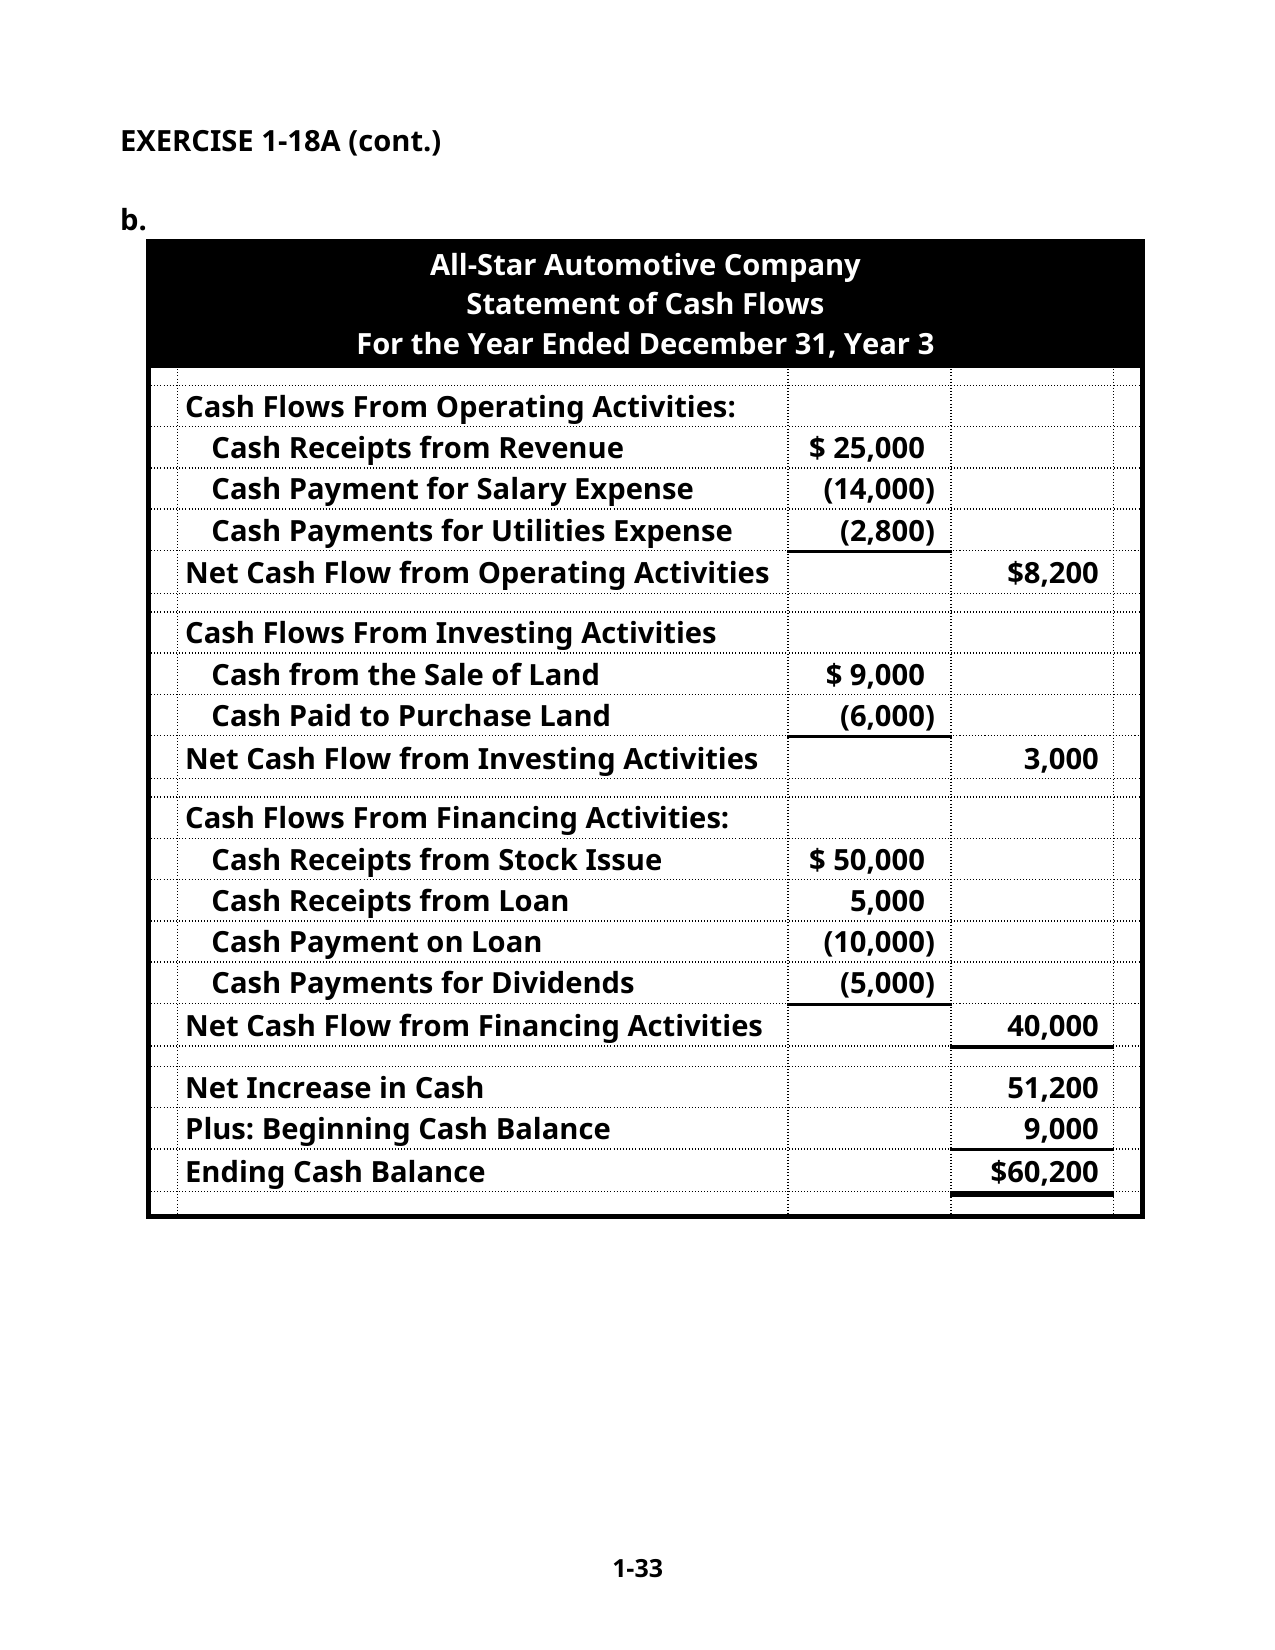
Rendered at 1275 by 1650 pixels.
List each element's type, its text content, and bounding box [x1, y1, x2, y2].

text b. [120, 199, 1155, 239]
table_cell [1114, 426, 1140, 467]
table_cell [951, 426, 1113, 467]
table_cell [788, 1006, 951, 1045]
table_cell [1114, 467, 1140, 508]
table_cell Ending Cash Balance [178, 1148, 788, 1191]
table_cell [151, 920, 177, 961]
table_cell [151, 838, 177, 879]
table_cell [178, 778, 788, 796]
table_cell [151, 593, 177, 611]
table_cell [951, 652, 1113, 693]
table_cell [951, 385, 1113, 426]
table_cell [151, 1191, 177, 1214]
table_cell [788, 593, 951, 611]
table_cell [151, 778, 177, 796]
table_cell $60,200 [951, 1151, 1113, 1191]
table_cell [1114, 778, 1140, 796]
table_cell 3,000 [951, 735, 1113, 778]
table_cell [788, 1148, 951, 1191]
table_cell [788, 796, 951, 837]
table_cell [151, 694, 177, 735]
table_cell Net Cash Flow from Investing Activities [178, 735, 788, 778]
table_cell [151, 1045, 177, 1066]
table_cell [1114, 1045, 1140, 1066]
table_cell 51,200 [951, 1066, 1113, 1107]
table_cell [1114, 694, 1140, 735]
table_cell [951, 778, 1113, 796]
table_cell [951, 920, 1113, 961]
table_cell [1114, 1107, 1140, 1148]
text EXERCISE 1-18A (cont.) [120, 120, 1155, 160]
table_cell [151, 1003, 177, 1045]
table_cell Cash Flows From Investing Activities [178, 611, 788, 652]
table_cell [1114, 593, 1140, 611]
table_cell [788, 611, 951, 652]
table_cell 5,000 [788, 879, 951, 920]
table_cell Cash Receipts from Stock Issue [178, 838, 788, 879]
table_cell [151, 1107, 177, 1148]
table_cell Cash Payments for Dividends [178, 961, 788, 1002]
table_cell [951, 1197, 1113, 1214]
table_cell [178, 1191, 788, 1214]
table_cell [788, 1066, 951, 1107]
table_cell [151, 550, 177, 592]
table_cell [951, 467, 1113, 508]
table_cell [951, 508, 1113, 549]
table_cell [178, 593, 788, 611]
table_cell Cash Flows From Operating Activities: [178, 385, 788, 426]
table_cell [788, 778, 951, 796]
table_cell [151, 735, 177, 778]
table_cell [1114, 1191, 1140, 1214]
table_header All-Star Automotive Company Statement of Cash Flows For the Year Ended December 31, Year 3 [151, 244, 1140, 363]
table_cell [1114, 920, 1140, 961]
table_cell [951, 1049, 1113, 1066]
table_cell Cash Receipts from Loan [178, 879, 788, 920]
table_cell (5,000) [788, 961, 951, 1002]
table_cell [951, 611, 1113, 652]
table_cell Cash Payment for Salary Expense [178, 467, 788, 508]
table_cell [1114, 368, 1140, 384]
table_cell Plus: Beginning Cash Balance [178, 1107, 788, 1148]
table_cell [1114, 611, 1140, 652]
table_cell [1114, 879, 1140, 920]
table_cell Cash Payment on Loan [178, 920, 788, 961]
table_cell [788, 385, 951, 426]
table_cell [1114, 385, 1140, 426]
table_cell [788, 1045, 951, 1066]
table_cell (6,000) [788, 694, 951, 735]
table_cell [151, 879, 177, 920]
table_cell [1114, 796, 1140, 837]
table_cell [151, 368, 177, 384]
table_cell Net Cash Flow from Operating Activities [178, 550, 788, 592]
table_cell (10,000) [788, 920, 951, 961]
table_cell [151, 1148, 177, 1191]
table_cell [151, 385, 177, 426]
table_cell $ 50,000 [788, 838, 951, 879]
table_cell (14,000) [788, 467, 951, 508]
table_cell [788, 1107, 951, 1148]
table_cell Cash Receipts from Revenue [178, 426, 788, 467]
table_cell [788, 368, 951, 384]
table_cell (2,800) [788, 508, 951, 549]
table_cell [788, 738, 951, 778]
table_cell [151, 611, 177, 652]
table_cell [951, 879, 1113, 920]
table_cell Net Increase in Cash [178, 1066, 788, 1107]
table_cell $ 25,000 [788, 426, 951, 467]
table_cell Cash Paid to [178, 694, 788, 735]
table_cell [951, 796, 1113, 837]
table_cell [951, 368, 1113, 384]
table_cell [951, 838, 1113, 879]
table_cell [151, 467, 177, 508]
table_cell Cash Payments for Utilities Expense [178, 508, 788, 549]
table_cell [151, 426, 177, 467]
table_cell [951, 593, 1113, 611]
table_cell [1114, 838, 1140, 879]
table_cell [1114, 1148, 1140, 1191]
table_cell [151, 1066, 177, 1107]
table_cell 9,000 [951, 1107, 1113, 1148]
table_cell [788, 553, 951, 592]
table_cell Cash from the of Land [178, 652, 788, 693]
table_cell [1114, 652, 1140, 693]
table_cell Cash Flows From Financing Activities: [178, 796, 788, 837]
table_cell $8,200 [951, 550, 1113, 592]
table_cell [788, 1191, 951, 1214]
table_cell [151, 796, 177, 837]
table_cell [151, 508, 177, 549]
table_cell [951, 961, 1113, 1002]
table_cell [1114, 735, 1140, 778]
table_cell [178, 368, 788, 384]
table_cell $ 9,000 [788, 652, 951, 693]
table_cell [1114, 1003, 1140, 1045]
table_cell [178, 1045, 788, 1066]
table_cell [951, 694, 1113, 735]
table_cell [151, 652, 177, 693]
table_cell 40,000 [951, 1003, 1113, 1045]
table_cell Net Cash Flow from Financing Activities [178, 1003, 788, 1045]
table_cell [151, 961, 177, 1002]
table_cell [1114, 550, 1140, 592]
table_cell [1114, 1066, 1140, 1107]
table_cell [1114, 508, 1140, 549]
table_cell [1114, 961, 1140, 1002]
